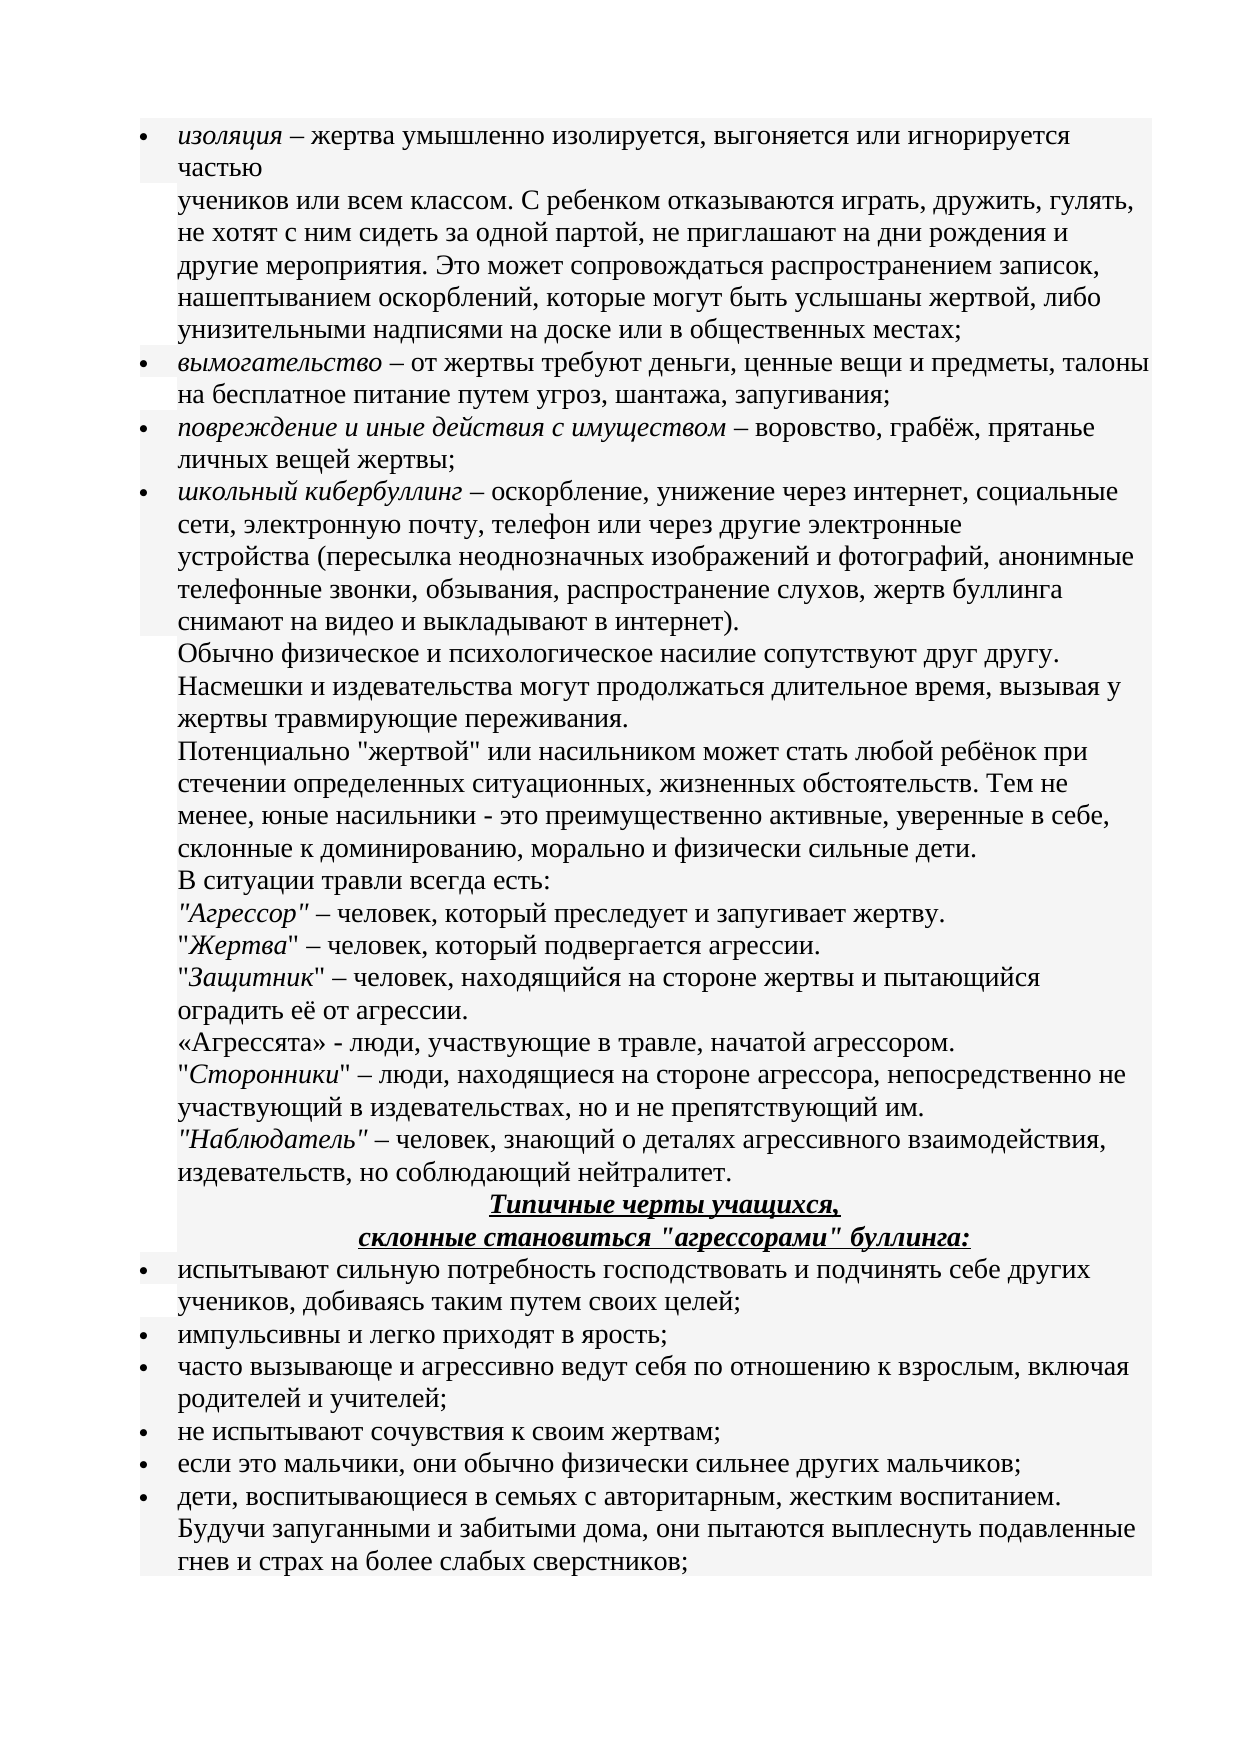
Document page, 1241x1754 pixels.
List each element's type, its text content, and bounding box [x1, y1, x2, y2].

list не испытывают сочувствия к своим жертвам; [140, 1414, 1152, 1446]
text "Сторонники" – люди, находящиеся на стороне агрессора, непосредственно не участвующий в издевательствах, но и не препятствующий им. [177, 1058, 1152, 1122]
text Обычно физическое и психологическое насилие сопутствуют друг другу. Насмешки и издевательства могут продолжаться длительное время, вызывая у жертвы травмирующие переживания. [177, 636, 1152, 734]
text склонные становиться "агрессорами" буллинга: [177, 1219, 1152, 1252]
list часто вызывающе и агрессивно ведут себя по отношению к взрослым, включая родителей и учителей; [140, 1349, 1152, 1414]
text "Агрессор" – человек, который преследует и запугивает жертву. [177, 896, 1152, 928]
list импульсивны и легко приходят в ярость; [140, 1317, 1152, 1349]
text Типичные черты учащихся, [177, 1187, 1152, 1219]
list дети, воспитывающиеся в семьях с авторитарным, жестким воспитанием. Будучи запуганными и забитыми дома, они пытаются выплеснуть подавленные гнев и страх на более слабых сверстников; [140, 1479, 1152, 1576]
list школьный кибербуллинг – оскорбление, унижение через интернет, социальные сети, электронную почту, телефон или через другие электронные устройства (пересылка неоднозначных изображений и фотографий, анонимные телефонные звонки, обзывания, распространение слухов, жертв буллинга снимают на видео и выкладывают в интернет). [140, 474, 1152, 636]
text В ситуации травли всегда есть: [177, 863, 1152, 896]
list вымогательство – от жертвы требуют деньги, ценные вещи и предметы, талоны [140, 345, 1152, 377]
text "Наблюдатель" – человек, знающий о деталях агрессивного взаимодействия, издевательств, но соблюдающий нейтралитет. [177, 1122, 1152, 1187]
text Потенциально "жертвой" или насильником может стать любой ребёнок при стечении определенных ситуационных, жизненных обстоятельств. Тем не менее, юные насильники - это преимущественно активные, уверенные в себе, склонные к доминированию, морально и физически сильные дети. [177, 734, 1152, 863]
text учеников или всем классом. С ребенком отказываются играть, дружить, гулять, не хотят с ним сидеть за одной партой, не приглашают на дни рождения и другие мероприятия. Это может сопровождаться распространением записок, нашептыванием оскорблений, которые могут быть услышаны жертвой, либо унизительными надписями на доске или в общественных местах; [177, 183, 1152, 345]
list испытывают сильную потребность господствовать и подчинять себе других [140, 1252, 1152, 1284]
text учеников, добиваясь таким путем своих целей; [177, 1284, 1152, 1317]
text "Защитник" – человек, находящийся на стороне жертвы и пытающийся оградить её от агрессии. [177, 960, 1152, 1025]
text на бесплатное питание путем угроз, шантажа, запугивания; [177, 377, 1152, 410]
text «Агрессята» - люди, участвующие в травле, начатой агрессором. [177, 1025, 1152, 1058]
list повреждение и иные действия с имуществом – воровство, грабёж, прятанье личных вещей жертвы; [140, 410, 1152, 474]
text "Жертва" – человек, который подвергается агрессии. [177, 928, 1152, 960]
list изоляция – жертва умышленно изолируется, выгоняется или игнорируется частью [140, 118, 1152, 183]
list если это мальчики, они обычно физически сильнее других мальчиков; [140, 1446, 1152, 1479]
